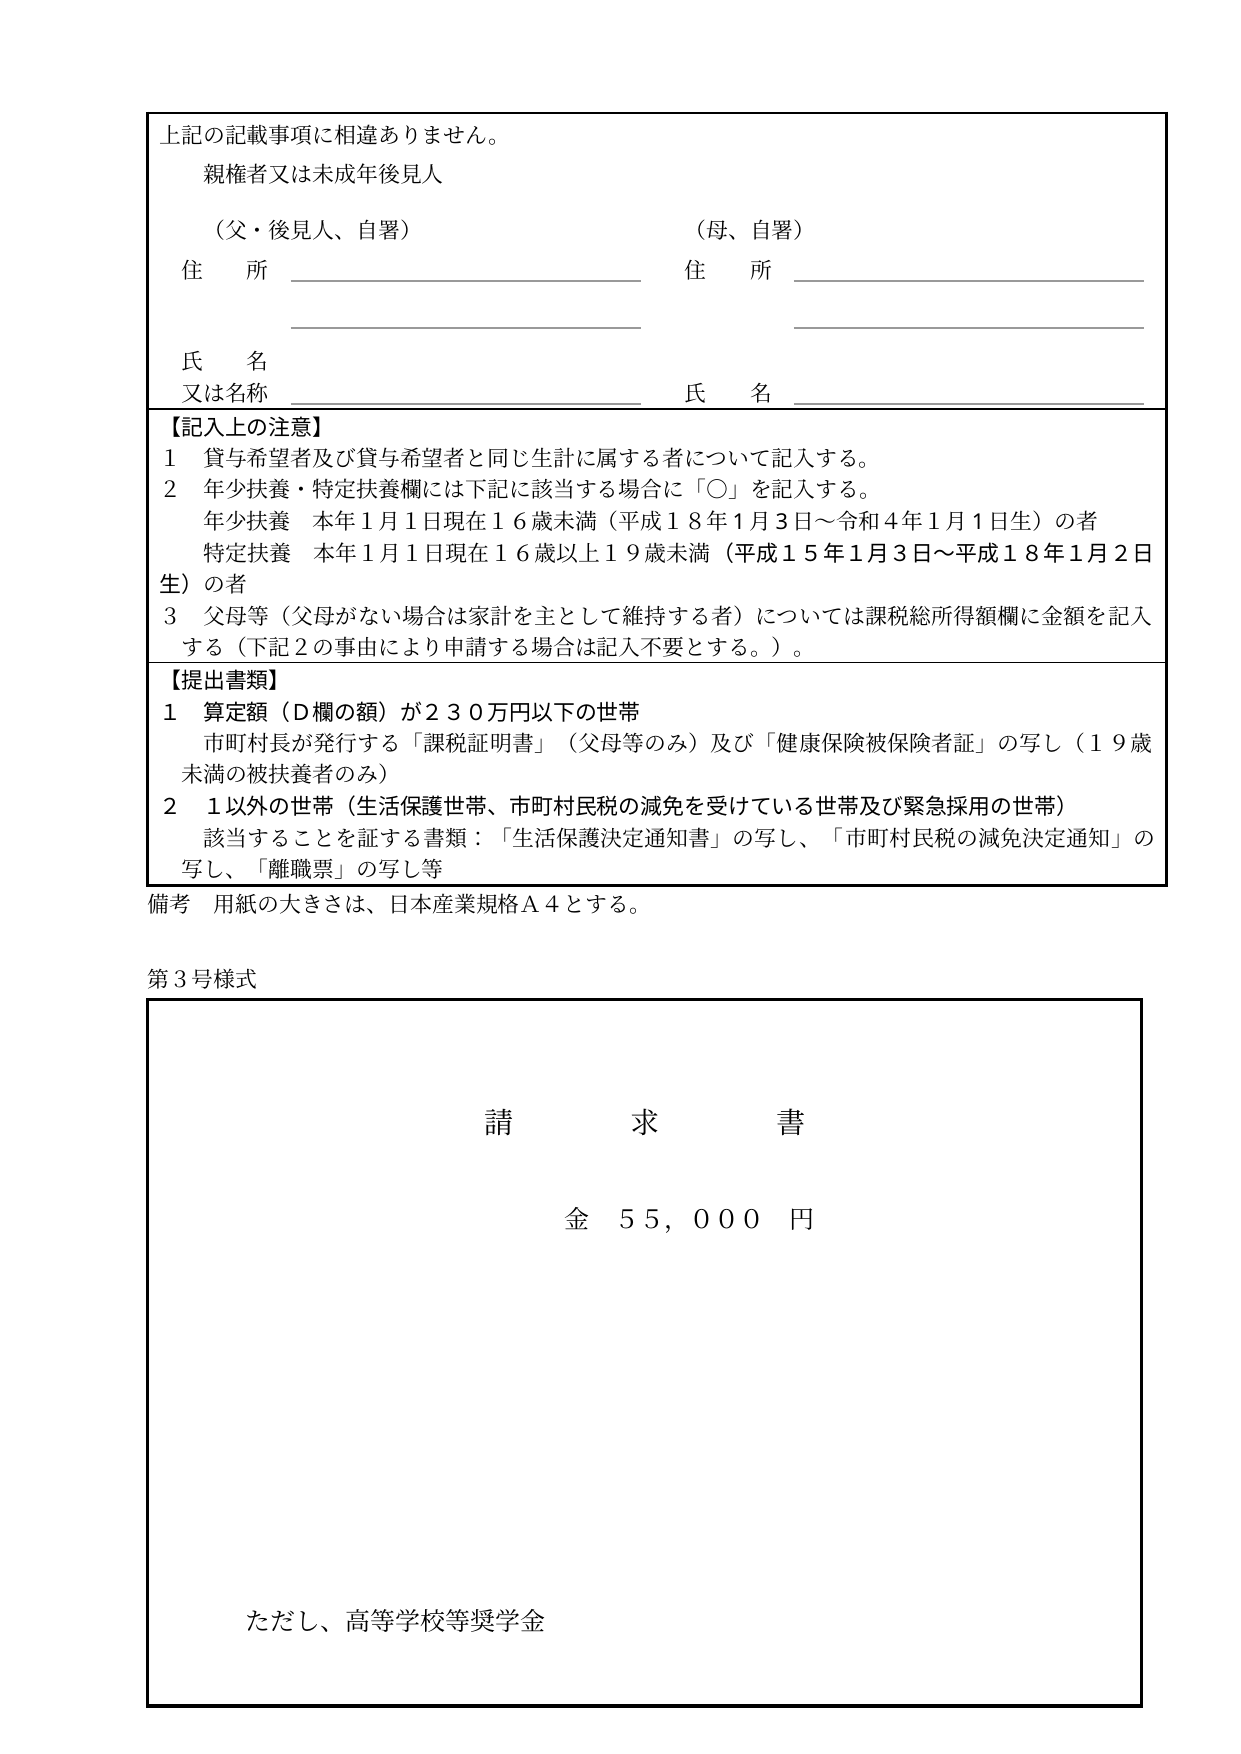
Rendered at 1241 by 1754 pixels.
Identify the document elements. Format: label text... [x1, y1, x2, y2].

table_cell 上記の記載事項に相違ありません。 親権者又は未成年後見人 （父・後見人、自署） （母、自署） 住 所 住 所 氏 名 又は名称 氏 名 [149, 114, 1165, 407]
table_cell 【記入上の注意】 １ 貸与希望者及び貸与希望者と同じ生計に属する者について記入する。 ２ 年少扶養・特定扶養欄には下記に該当する場合に「○」を記入する。 年少扶養 本年１月１日現在１６歳未満（平成１８年1月3日～令和４年１月1日生）の者 特定扶養 本年１月１日現在１６歳以上１９歳未満（平成１５年１月３日～平成１８年１月２日生）の者 ３ 父母等（父母がない場合は家計を主として維持する者）については課税総所得額欄に金額を記入する（下記２の事由により申請する場合は記入不要とする。）。 [149, 410, 1165, 662]
text 備考 用紙の大きさは、日本産業規格Ａ４とする。 [148, 887, 1122, 918]
table_cell 【提出書類】 １ 算定額（Ｄ欄の額）が２３０万円以下の世帯 市町村長が発行する「課税証明書」（父母等のみ）及び「健康保険被保険者証」の写し（１９歳未満の被扶養者のみ） ２ １以外の世帯（生活保護世帯、市町村民税の減免を受けている世帯及び緊急採用の世帯） 該当することを証する書類：「生活保護決定通知書」の写し、「市町村民税の減免決定通知」の写し、「離職票」の写し等 [149, 663, 1165, 884]
text 第３号様式 [148, 958, 1122, 998]
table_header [149, 1001, 1140, 1704]
